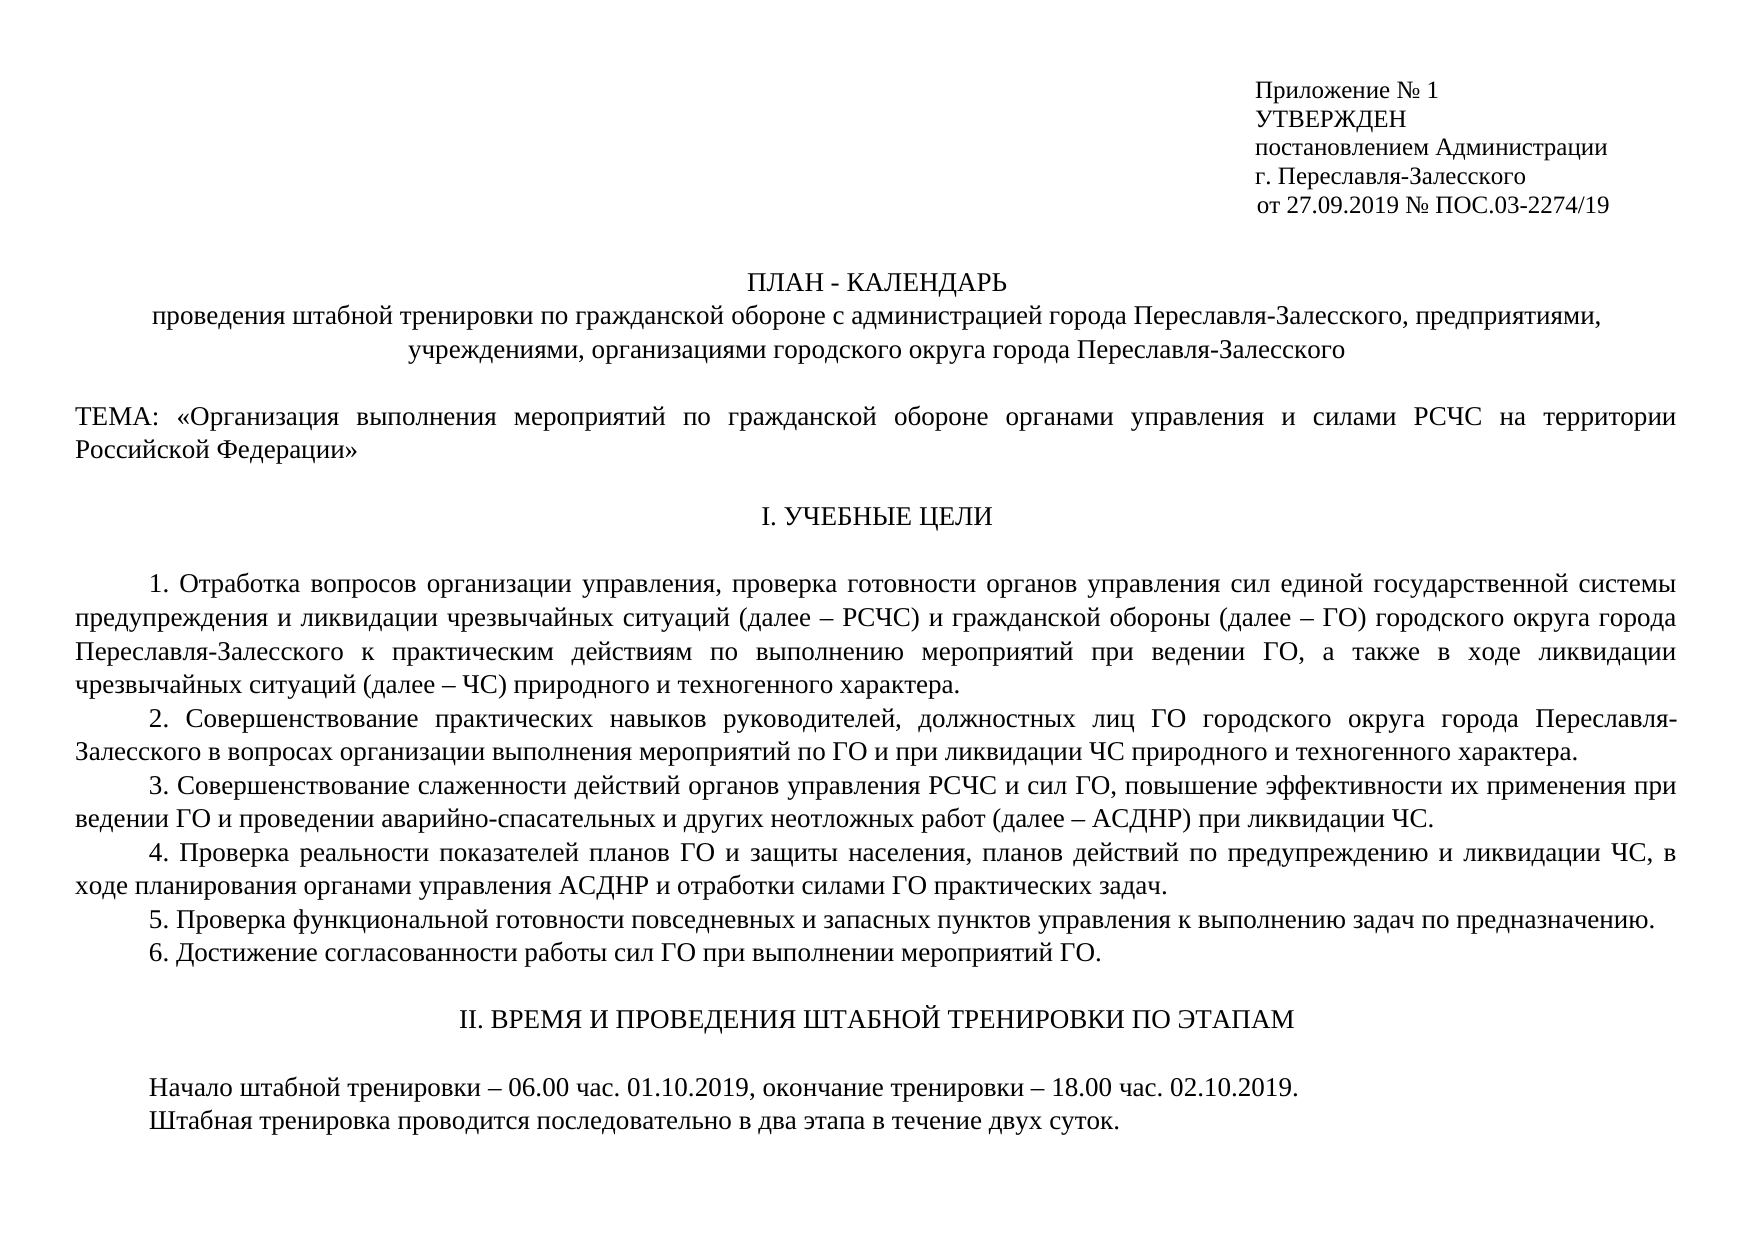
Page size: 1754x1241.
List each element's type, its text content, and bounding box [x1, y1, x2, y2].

text г. Переславля-Залесского [1181, 161, 1679, 190]
text постановлением Администрации [1181, 132, 1679, 161]
text 6. Достижение согласованности работы сил ГО при выполнении мероприятий ГО. [75, 936, 1679, 968]
text Приложение № 1 [1181, 75, 1679, 104]
text 4. Проверка реальности показателей планов ГО и защиты населения, планов действий по предупреждению и ликвидации ЧС, в ходе планирования органами управления АСДНР и отработки силами ГО практических задач. [75, 836, 1679, 901]
text Начало штабной тренировки – 06.00 час. 01.10.2019, окончание тренировки – 18.00 час. 02.10.2019. [75, 1071, 1679, 1102]
text 2. Совершенствование практических навыков руководителей, должностных лиц ГО городского округа города Переславля-Залесского в вопросах организации выполнения мероприятий по ГО и при ликвидации ЧС природного и техногенного характера. [75, 702, 1679, 766]
text I. УЧЕБНЫЕ ЦЕЛИ [75, 500, 1679, 532]
text проведения штабной тренировки по гражданской обороне с администрацией города Переславля-Залесского, предприятиями, учреждениями, организациями городского округа города Переславля-Залесского [75, 299, 1679, 364]
text от 27.09.2019 № ПОС.03-2274/19 [75, 190, 1679, 219]
text Штабная тренировка проводится последовательно в два этапа в течение двух суток. [75, 1104, 1679, 1135]
text 1. Отработка вопросов организации управления, проверка готовности органов управления сил единой государственной системы предупреждения и ликвидации чрезвычайных ситуаций (далее – РСЧС) и гражданской обороны (далее – ГО) городского округа города Переславля-Залесского к практическим действиям по выполнению мероприятий при ведении ГО, а также в ходе ликвидации чрезвычайных ситуаций (далее – ЧС) природного и техногенного характера. [75, 567, 1679, 699]
text 3. Совершенствование слаженности действий органов управления РСЧС и сил ГО, повышение эффективности их применения при ведении ГО и проведении аварийно-спасательных и других неотложных работ (далее – АСДНР) при ликвидации ЧС. [75, 769, 1679, 833]
text ТЕМА: «Организация выполнения мероприятий по гражданской обороне органами управления и силами РСЧС на территории Российской Федерации» [75, 400, 1679, 464]
text УТВЕРЖДЕН [1181, 104, 1679, 132]
text II. ВРЕМЯ И ПРОВЕДЕНИЯ ШТАБНОЙ ТРЕНИРОВКИ ПО ЭТАПАМ [75, 1003, 1679, 1035]
text 5. Проверка функциональной готовности повседневных и запасных пунктов управления к выполнению задач по предназначению. [75, 903, 1679, 934]
text ПЛАН - КАЛЕНДАРЬ [75, 266, 1679, 297]
